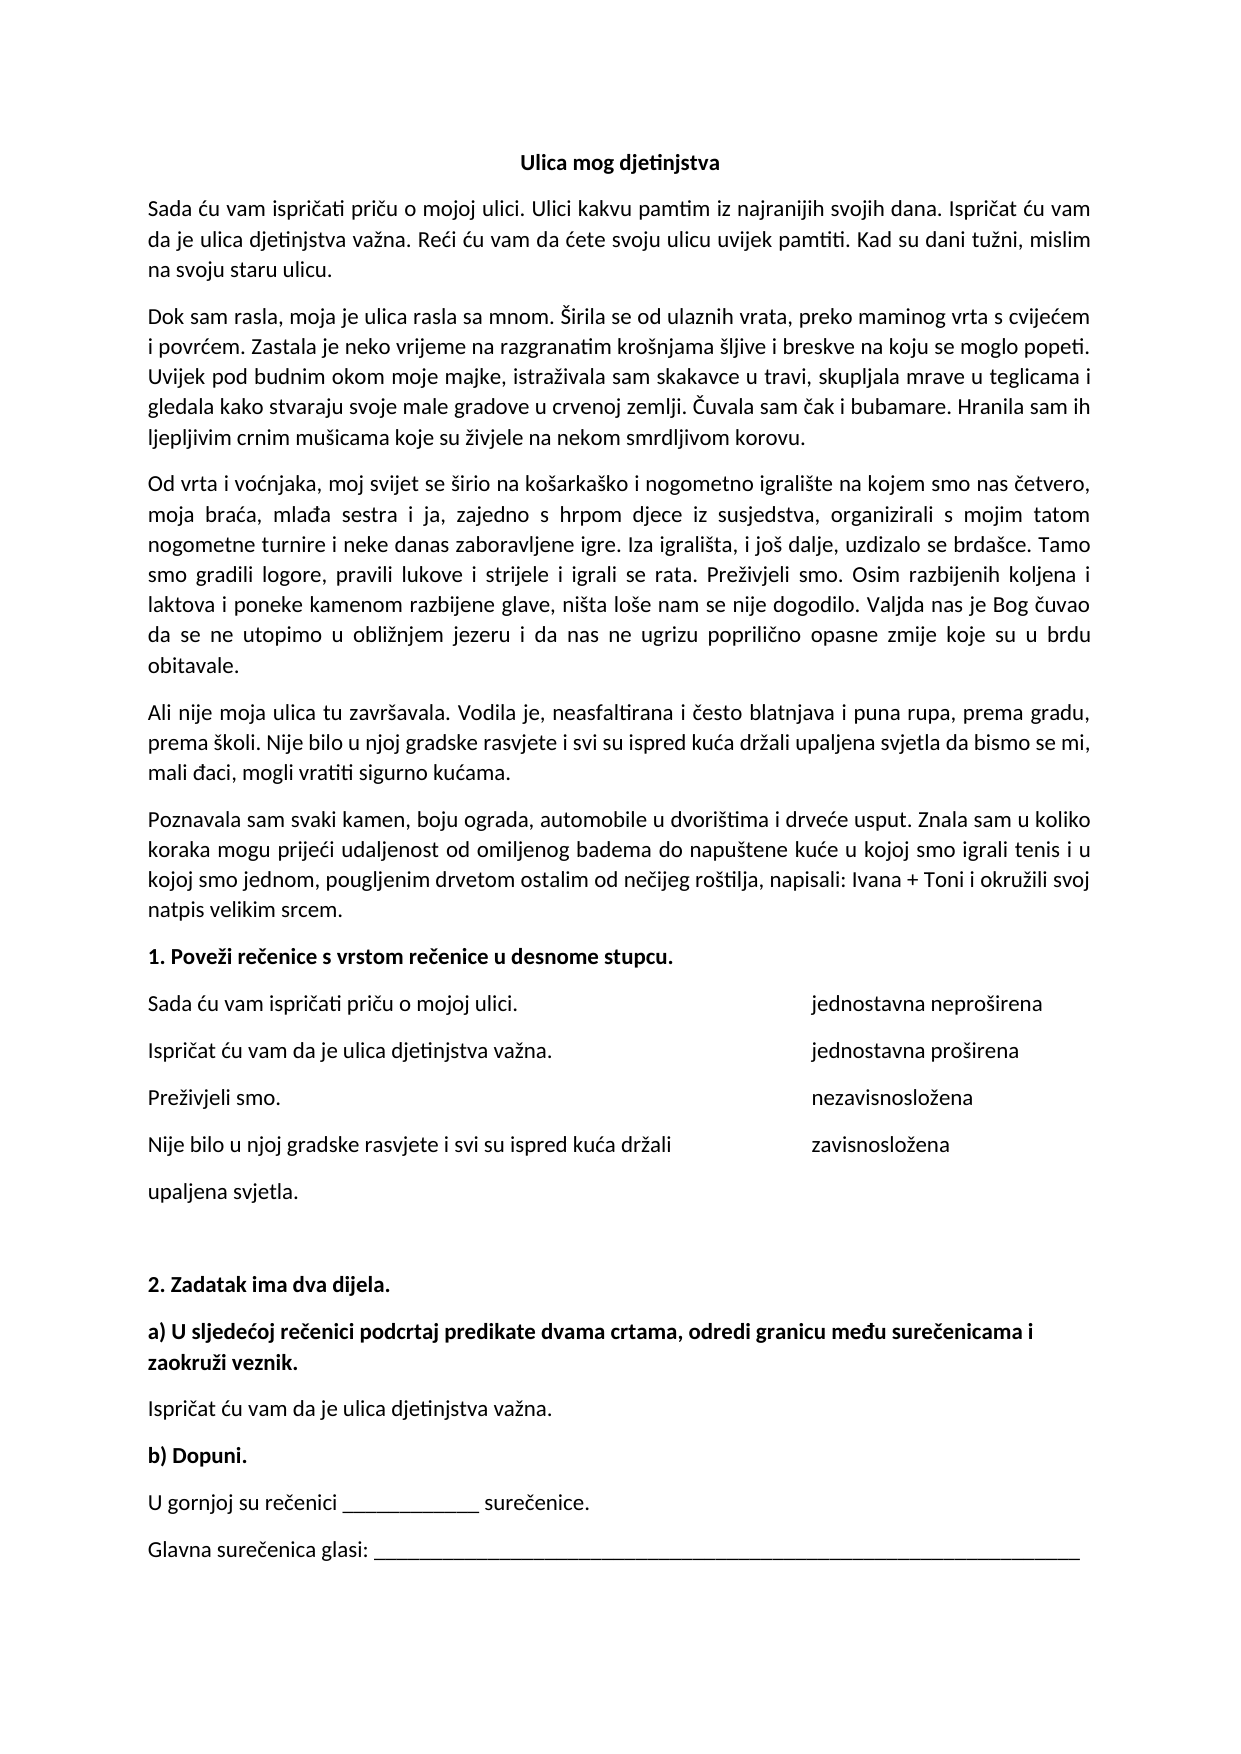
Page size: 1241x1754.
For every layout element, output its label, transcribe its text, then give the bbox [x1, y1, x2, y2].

text Dok sam rasla, moja je ulica rasla sa mnom. Širila se od ulaznih vrata, preko maminog vrta s cvijećem i povrćem. Zastala je neko vrijeme na razgranatim krošnjama šljive i breskve na koju se moglo popeti. Uvijek pod budnim okom moje majke, istraživala sam skakavce u travi, skupljala mrave u teglicama i gledala kako stvaraju svoje male gradove u crvenoj zemlji. Čuvala sam čak i bubamare. Hranila sam ih ljepljivim crnim mušicama koje su živjele na nekom smrdljivom korovu. [148, 302, 1093, 451]
text Preživjeli smo. nezavisnosložena [148, 1083, 1093, 1111]
text Ispričat ću vam da je ulica djetinjstva važna. jednostavna proširena [148, 1036, 1093, 1064]
text Ispričat ću vam da je ulica djetinjstva važna. [148, 1394, 1093, 1422]
text Glavna surečenica glasi: ______________________________________________________________ [148, 1535, 1093, 1563]
text 1. Poveži rečenice s vrstom rečenice u desnome stupcu. [148, 942, 1093, 970]
text upaljena svjetla. [148, 1177, 1093, 1205]
text Od vrta i voćnjaka, moj svijet se širio na košarkaško i nogometno igralište na kojem smo nas četvero, moja braća, mlađa sestra i ja, zajedno s hrpom djece iz susjedstva, organizirali s mojim tatom nogometne turnire i neke danas zaboravljene igre. Iza igrališta, i još dalje, uzdizalo se brdašce. Tamo smo gradili logore, pravili lukove i strijele i igrali se rata. Preživjeli smo. Osim razbijenih koljena i laktova i poneke kamenom razbijene glave, ništa loše nam se nije dogodilo. Valjda nas je Bog čuvao da se ne utopimo u obližnjem jezeru i da nas ne ugrizu poprilično opasne zmije koje su u brdu obitavale. [148, 469, 1093, 679]
text Sada ću vam ispričati priču o mojoj ulici. jednostavna neproširena [148, 989, 1093, 1017]
text Nije bilo u njoj gradske rasvjete i svi su ispred kuća držali zavisnosložena [148, 1130, 1093, 1158]
text b) Dopuni. [148, 1441, 1093, 1469]
text 2. Zadatak ima dva dijela. [148, 1271, 1093, 1298]
text U gornjoj su rečenici ____________ surečenice. [148, 1488, 1093, 1516]
text a) U sljedećoj rečenici podcrtaj predikate dvama crtama, odredi granicu među surečenicama i zaokruži veznik. [148, 1317, 1093, 1376]
text Ulica mog djetinjstva [148, 148, 1093, 176]
text Sada ću vam ispričati priču o mojoj ulici. Ulici kakvu pamtim iz najranijih svojih dana. Ispričat ću vam da je ulica djetinjstva važna. Reći ću vam da ćete svoju ulicu uvijek pamtiti. Kad su dani tužni, mislim na svoju staru ulicu. [148, 194, 1093, 283]
text Ali nije moja ulica tu završavala. Vodila je, neasfaltirana i često blatnjava i puna rupa, prema gradu, prema školi. Nije bilo u njoj gradske rasvjete i svi su ispred kuća držali upaljena svjetla da bismo se mi, mali đaci, mogli vratiti sigurno kućama. [148, 698, 1093, 786]
text Poznavala sam svaki kamen, boju ograda, automobile u dvorištima i drveće usput. Znala sam u koliko koraka mogu prijeći udaljenost od omiljenog badema do napuštene kuće u kojoj smo igrali tenis i u kojoj smo jednom, pougljenim drvetom ostalim od nečijeg roštilja, napisali: Ivana + Toni i okružili svoj natpis velikim srcem. [148, 805, 1093, 923]
